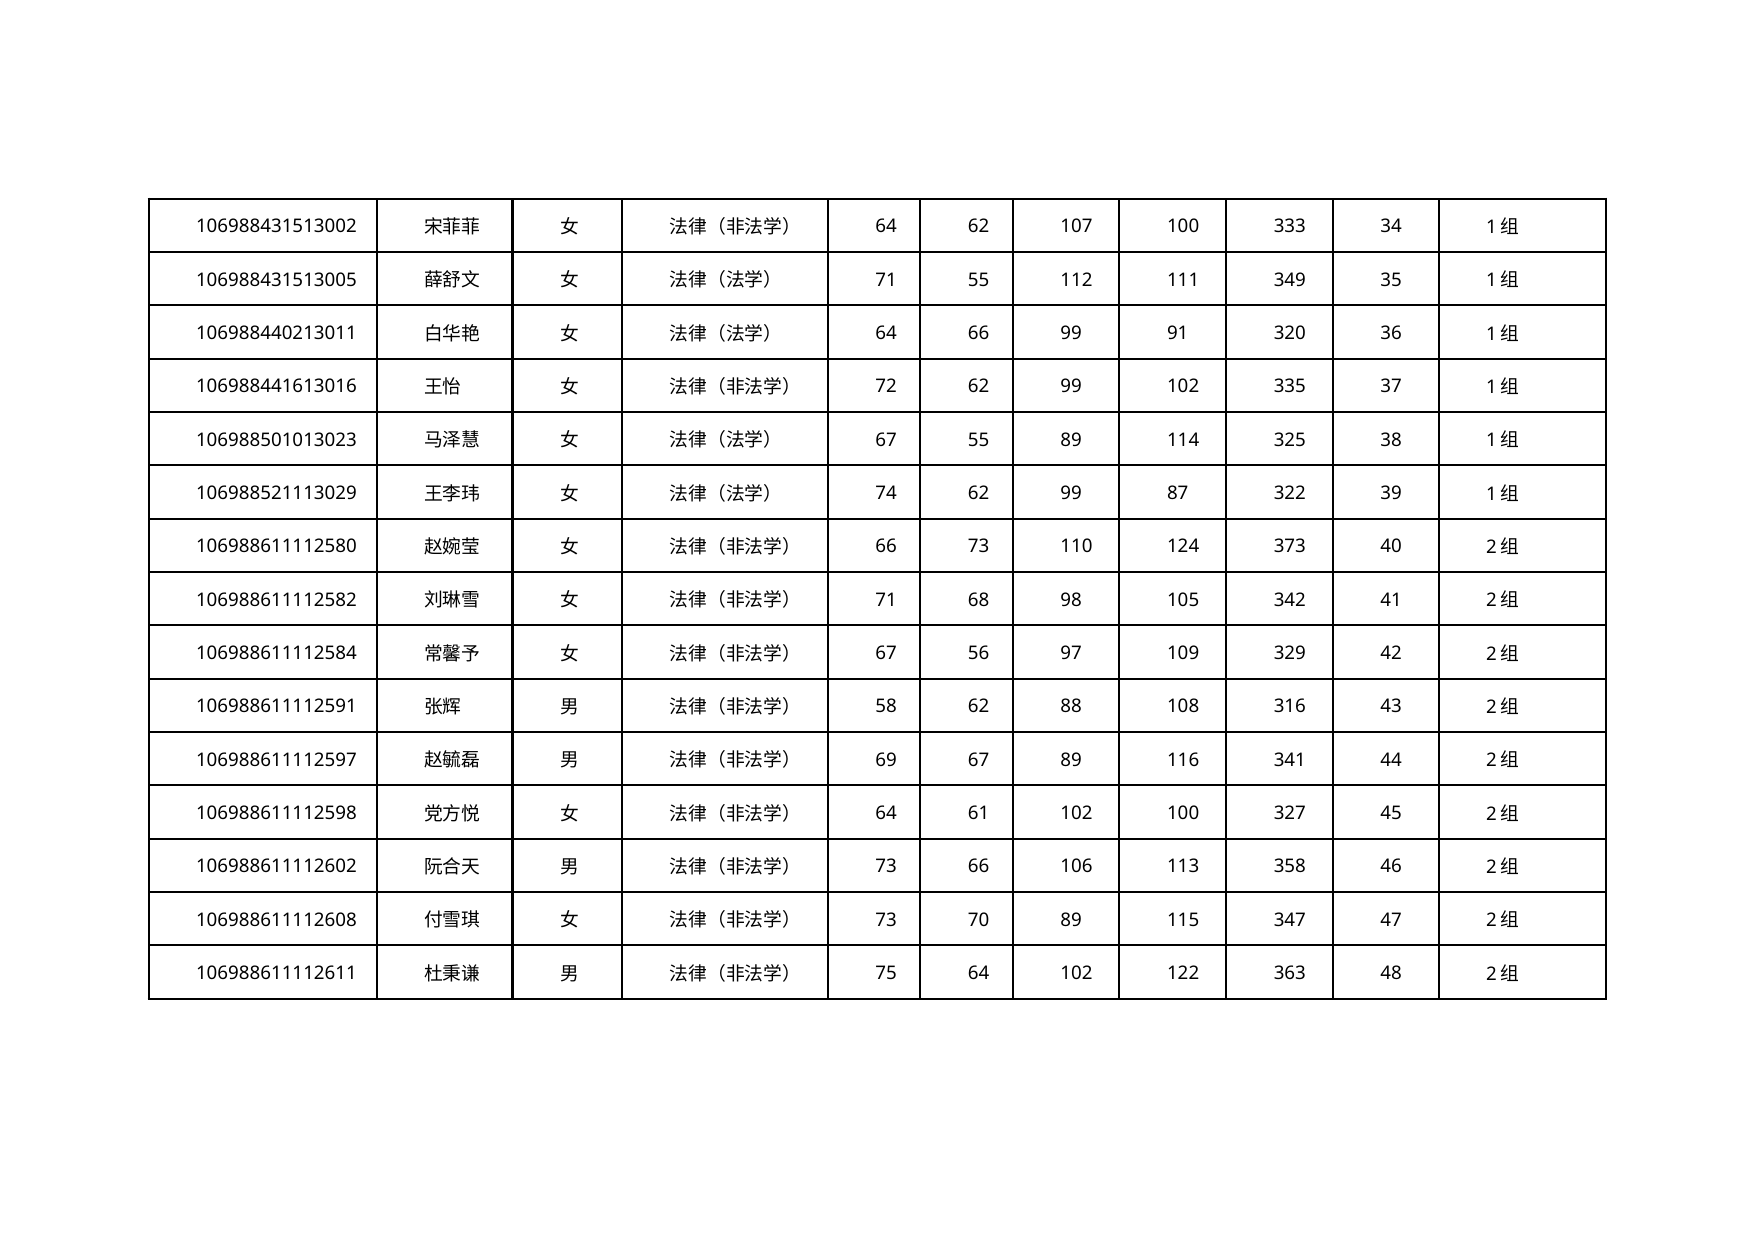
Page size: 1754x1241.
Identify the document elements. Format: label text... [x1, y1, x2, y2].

table_cell 66 [829, 520, 919, 571]
table_cell 2组 [1440, 680, 1605, 731]
table_cell 73 [829, 893, 919, 944]
table_cell 329 [1227, 626, 1332, 678]
table_cell 34 [1334, 200, 1438, 251]
table_cell 68 [921, 573, 1012, 624]
table_cell 106988611112611 [150, 946, 376, 998]
table_cell 女 [514, 893, 621, 944]
table_cell 106988611112602 [150, 840, 376, 891]
table_cell 71 [829, 573, 919, 624]
table_cell 102 [1014, 946, 1118, 998]
table_cell 2组 [1440, 626, 1605, 678]
table_cell 付雪琪 [378, 893, 511, 944]
table_cell 刘琳雪 [378, 573, 511, 624]
table_cell 347 [1227, 893, 1332, 944]
table_cell 2组 [1440, 946, 1605, 998]
table_cell 36 [1334, 306, 1438, 358]
table_cell 333 [1227, 200, 1332, 251]
table_cell 薛舒文 [378, 253, 511, 304]
table_cell 法律（法学） [623, 306, 827, 358]
table_cell 100 [1120, 786, 1225, 838]
table_cell 112 [1014, 253, 1118, 304]
table_cell 64 [829, 786, 919, 838]
table_cell 87 [1120, 466, 1225, 518]
table_cell 97 [1014, 626, 1118, 678]
table_cell 女 [514, 466, 621, 518]
table_cell 1组 [1440, 360, 1605, 411]
table_cell 法律（非法学） [623, 946, 827, 998]
table_cell 111 [1120, 253, 1225, 304]
table_cell 100 [1120, 200, 1225, 251]
table_cell 66 [921, 840, 1012, 891]
table_cell 男 [514, 733, 621, 784]
table_cell 38 [1334, 413, 1438, 464]
table_cell 106988441613016 [150, 360, 376, 411]
table_cell 1组 [1440, 306, 1605, 358]
table_cell 106988611112597 [150, 733, 376, 784]
table_cell 法律（非法学） [623, 573, 827, 624]
table_cell 46 [1334, 840, 1438, 891]
table_cell 56 [921, 626, 1012, 678]
table_cell 99 [1014, 306, 1118, 358]
table_cell 67 [921, 733, 1012, 784]
table_cell 106988440213011 [150, 306, 376, 358]
table_cell 张辉 [378, 680, 511, 731]
table_cell 73 [829, 840, 919, 891]
table_cell 61 [921, 786, 1012, 838]
table_cell 39 [1334, 466, 1438, 518]
table_cell 马泽慧 [378, 413, 511, 464]
table_cell 2组 [1440, 573, 1605, 624]
table_cell 75 [829, 946, 919, 998]
table_cell 335 [1227, 360, 1332, 411]
table_cell 62 [921, 360, 1012, 411]
table_cell 106988431513005 [150, 253, 376, 304]
table_cell 320 [1227, 306, 1332, 358]
table_cell 男 [514, 946, 621, 998]
table_cell 44 [1334, 733, 1438, 784]
table_cell 72 [829, 360, 919, 411]
table_cell 341 [1227, 733, 1332, 784]
table_cell 1组 [1440, 200, 1605, 251]
table_cell 67 [829, 413, 919, 464]
table_cell 法律（法学） [623, 466, 827, 518]
table_cell 女 [514, 520, 621, 571]
table_cell 41 [1334, 573, 1438, 624]
table_cell 106988611112608 [150, 893, 376, 944]
table_cell 女 [514, 253, 621, 304]
table_cell 66 [921, 306, 1012, 358]
table_cell 2组 [1440, 520, 1605, 571]
table_cell 64 [829, 306, 919, 358]
table_cell 42 [1334, 626, 1438, 678]
table_cell 王怡 [378, 360, 511, 411]
table_cell 107 [1014, 200, 1118, 251]
table_cell 2组 [1440, 893, 1605, 944]
table_cell 69 [829, 733, 919, 784]
table_cell 62 [921, 680, 1012, 731]
table_cell 法律（非法学） [623, 733, 827, 784]
table_cell 106988611112598 [150, 786, 376, 838]
table_cell 71 [829, 253, 919, 304]
table_cell 女 [514, 573, 621, 624]
table_cell 325 [1227, 413, 1332, 464]
table_cell 106988611112591 [150, 680, 376, 731]
table_cell 349 [1227, 253, 1332, 304]
table_cell 106988501013023 [150, 413, 376, 464]
table_cell 342 [1227, 573, 1332, 624]
table_cell 男 [514, 840, 621, 891]
table_cell 99 [1014, 466, 1118, 518]
table_cell 106988521113029 [150, 466, 376, 518]
table_cell 党方悦 [378, 786, 511, 838]
table_cell 99 [1014, 360, 1118, 411]
table_cell 赵毓磊 [378, 733, 511, 784]
table_cell 106988431513002 [150, 200, 376, 251]
table_cell 女 [514, 786, 621, 838]
table_cell 114 [1120, 413, 1225, 464]
table_cell 杜秉谦 [378, 946, 511, 998]
table_cell 法律（非法学） [623, 786, 827, 838]
table_cell 35 [1334, 253, 1438, 304]
table_cell 法律（非法学） [623, 680, 827, 731]
table_cell 2组 [1440, 786, 1605, 838]
table_cell 70 [921, 893, 1012, 944]
table_cell 102 [1014, 786, 1118, 838]
table_cell 男 [514, 680, 621, 731]
table_cell 1组 [1440, 466, 1605, 518]
table_cell 43 [1334, 680, 1438, 731]
table_cell 宋菲菲 [378, 200, 511, 251]
table_cell 王李玮 [378, 466, 511, 518]
table_cell 322 [1227, 466, 1332, 518]
table_cell 55 [921, 253, 1012, 304]
table_cell 108 [1120, 680, 1225, 731]
table_cell 106988611112582 [150, 573, 376, 624]
table_cell 法律（非法学） [623, 200, 827, 251]
table_cell 女 [514, 200, 621, 251]
table_cell 105 [1120, 573, 1225, 624]
table_cell 48 [1334, 946, 1438, 998]
table_cell 2组 [1440, 840, 1605, 891]
table_cell 91 [1120, 306, 1225, 358]
table_cell 2组 [1440, 733, 1605, 784]
table_cell 110 [1014, 520, 1118, 571]
table_cell 73 [921, 520, 1012, 571]
table_cell 女 [514, 360, 621, 411]
table_cell 法律（非法学） [623, 626, 827, 678]
table_cell 女 [514, 413, 621, 464]
table_cell 89 [1014, 413, 1118, 464]
table_cell 62 [921, 200, 1012, 251]
table_cell 64 [921, 946, 1012, 998]
table_cell 法律（非法学） [623, 893, 827, 944]
table_cell 女 [514, 306, 621, 358]
table_cell 阮合天 [378, 840, 511, 891]
table_cell 58 [829, 680, 919, 731]
table_cell 88 [1014, 680, 1118, 731]
table_cell 106988611112580 [150, 520, 376, 571]
table_cell 法律（非法学） [623, 520, 827, 571]
table_cell 白华艳 [378, 306, 511, 358]
table_cell 法律（法学） [623, 413, 827, 464]
table_cell 1组 [1440, 253, 1605, 304]
table_cell 法律（非法学） [623, 840, 827, 891]
table_cell 89 [1014, 893, 1118, 944]
table_cell 67 [829, 626, 919, 678]
table_cell 常馨予 [378, 626, 511, 678]
table_cell 37 [1334, 360, 1438, 411]
table_cell 363 [1227, 946, 1332, 998]
table_cell 106988611112584 [150, 626, 376, 678]
table_cell 373 [1227, 520, 1332, 571]
table_cell 124 [1120, 520, 1225, 571]
table_cell 1组 [1440, 413, 1605, 464]
table_cell 62 [921, 466, 1012, 518]
table_cell 女 [514, 626, 621, 678]
table_cell 327 [1227, 786, 1332, 838]
table_cell 55 [921, 413, 1012, 464]
table_cell 113 [1120, 840, 1225, 891]
table_cell 47 [1334, 893, 1438, 944]
table_cell 358 [1227, 840, 1332, 891]
table_cell 122 [1120, 946, 1225, 998]
table_cell 64 [829, 200, 919, 251]
table_cell 102 [1120, 360, 1225, 411]
table_cell 106 [1014, 840, 1118, 891]
table_cell 89 [1014, 733, 1118, 784]
table_cell 法律（法学） [623, 253, 827, 304]
table_cell 40 [1334, 520, 1438, 571]
table_cell 109 [1120, 626, 1225, 678]
table_cell 316 [1227, 680, 1332, 731]
table_cell 115 [1120, 893, 1225, 944]
table_cell 法律（非法学） [623, 360, 827, 411]
table_cell 98 [1014, 573, 1118, 624]
table_cell 116 [1120, 733, 1225, 784]
table_cell 赵婉莹 [378, 520, 511, 571]
table_cell 45 [1334, 786, 1438, 838]
table_cell 74 [829, 466, 919, 518]
